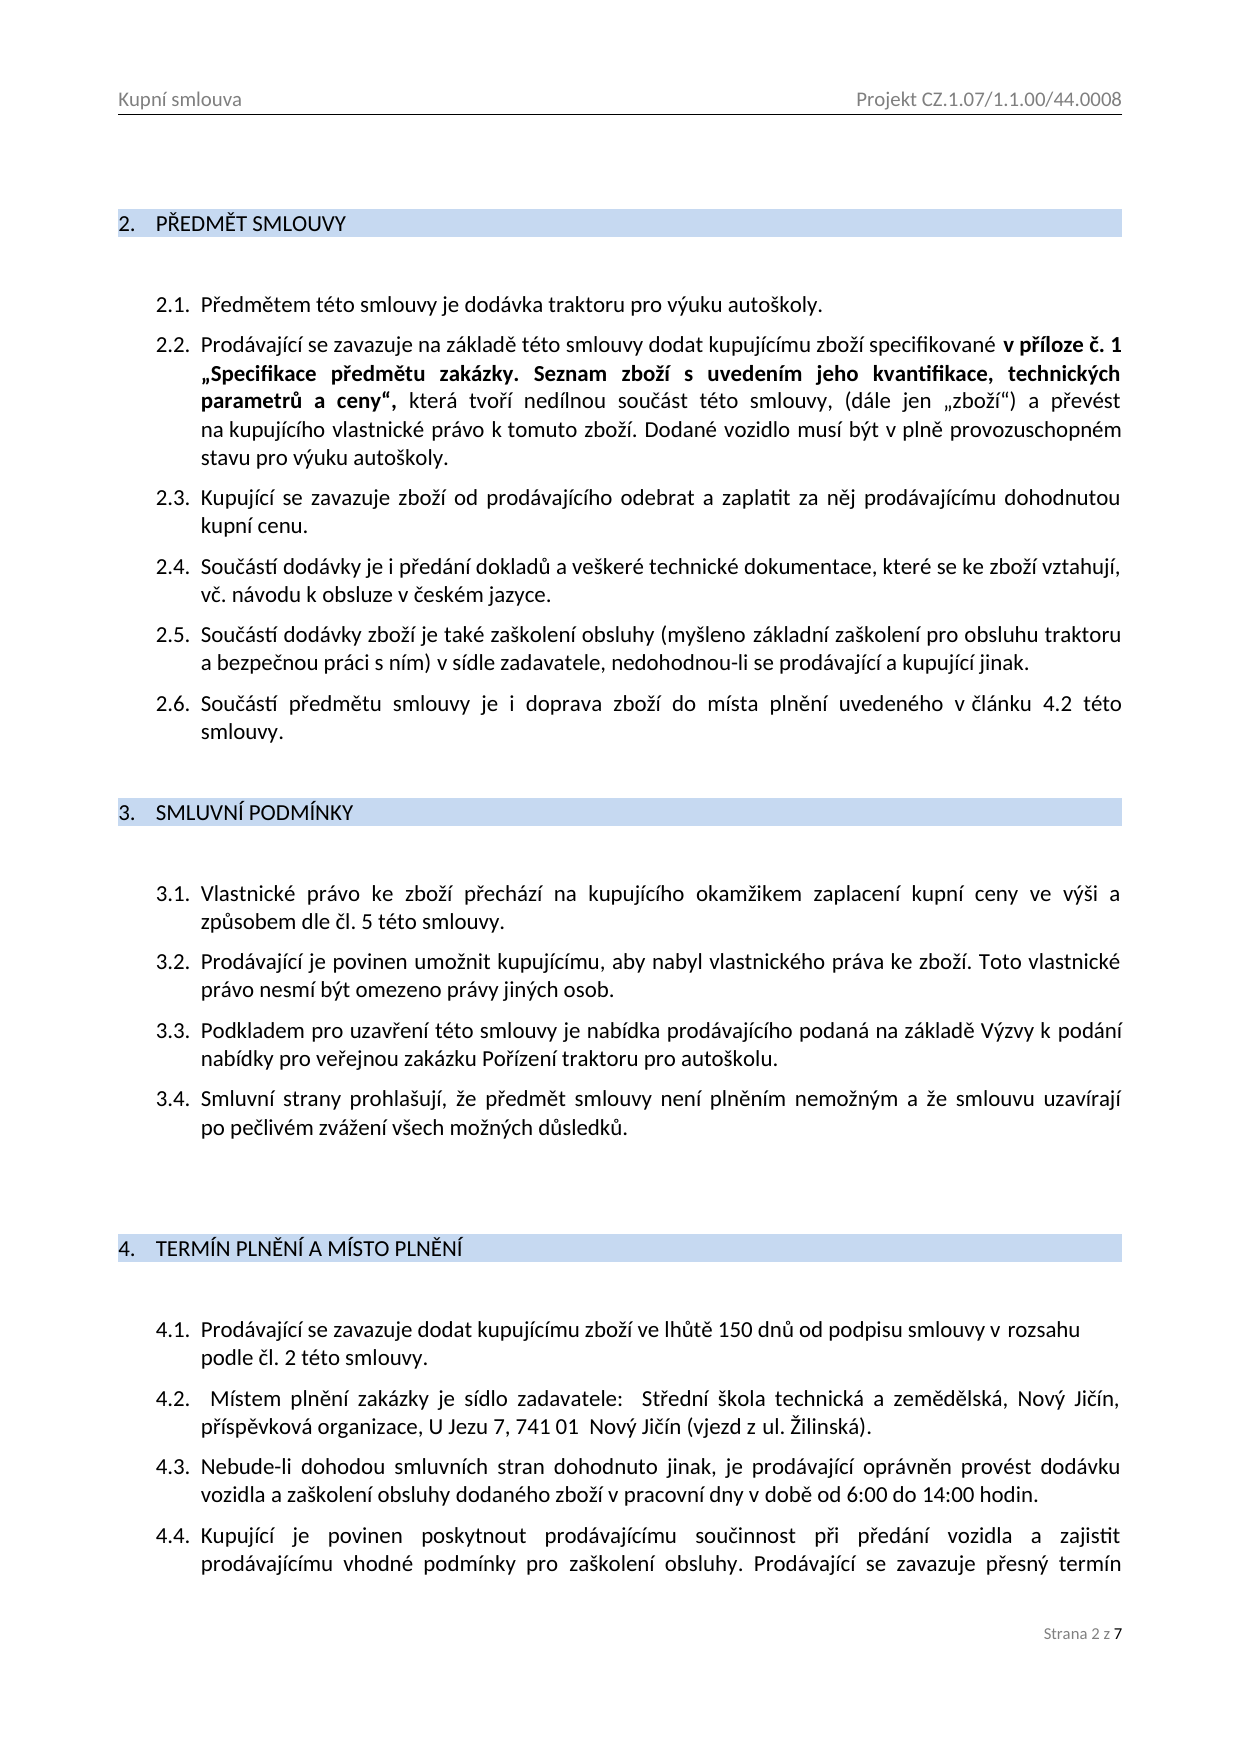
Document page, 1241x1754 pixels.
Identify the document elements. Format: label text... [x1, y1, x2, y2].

list Nebude-li dohodou smluvních stran dohodnuto jinak, je prodávající oprávněn provést dodávku vozidla a zaškolení obsluhy dodaného zboží v pracovní dny v době od 6:00 do 14:00 hodin. [156, 1452, 1122, 1508]
list Prodávající je povinen umožnit kupujícímu, aby nabyl vlastnického práva ke zboží. Toto vlastnické právo nesmí být omezeno právy jiných osob. [156, 947, 1122, 1003]
list Součástí dodávky je i předání dokladů a veškeré technické dokumentace, které se ke zboží vztahují, vč. návodu k obsluze v českém jazyce. [156, 552, 1122, 608]
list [156, 1521, 1122, 1577]
list Kupující se zavazuje zboží od prodávajícího odebrat a zaplatit za něj prodávajícímu dohodnutou kupní cenu. [156, 483, 1122, 539]
list Součástí dodávky zboží je také zaškolení obsluhy (myšleno základní zaškolení pro obsluhu traktoru a bezpečnou práci s ním) v sídle zadavatele, nedohodnou-li se prodávající a kupující jinak. [156, 620, 1122, 676]
list SMLUVNÍ PODMÍNKY [118, 798, 1122, 826]
list Předmětem této smlouvy je dodávka traktoru pro výuku autoškoly. [156, 290, 1122, 318]
list Prodávající se zavazuje na základě této smlouvy dodat kupujícímu zboží specifikované v příloze č. 1 „Specifikace předmětu zakázky. Seznam zboží s uvedením jeho kvantifikace, technických parametrů a ceny“, která tvoří nedílnou součást této smlouvy, (dále jen „zboží“) a převést na kupujícího vlastnické právo k tomuto zboží. Dodané vozidlo musí být v plně provozuschopném stavu pro výuku autoškoly. [156, 331, 1122, 471]
list PŘEDMĚT SMLOUVY [118, 209, 1122, 237]
list Místem plnění zakázky je sídlo zadavatele: Střední škola technická a zemědělská, Nový Jičín, příspěvková organizace, U Jezu 7, 741 01 Nový Jičín (vjezd z ul. Žilinská). [156, 1384, 1122, 1440]
list Vlastnické právo ke zboží přechází na kupujícího okamžikem zaplacení kupní ceny ve výši a způsobem dle čl. 5 této smlouvy. [156, 879, 1122, 935]
list Součástí předmětu smlouvy je i doprava zboží do místa plnění uvedeného v článku 4.2 této smlouvy. [156, 689, 1122, 745]
list TERMÍN PLNĚNÍ A MÍSTO PLNĚNÍ [118, 1234, 1122, 1262]
list Prodávající se zavazuje dodat kupujícímu zboží ve lhůtě 150 dnů od podpisu smlouvy v rozsahu podle čl. 2 této smlouvy. [156, 1315, 1122, 1371]
list Smluvní strany prohlašují, že předmět smlouvy není plněním nemožným a že smlouvu uzavírají po pečlivém zvážení všech možných důsledků. [156, 1084, 1122, 1141]
list Podkladem pro uzavření této smlouvy je nabídka prodávajícího podaná na základě Výzvy k podání nabídky pro veřejnou zakázku Pořízení traktoru pro autoškolu. [156, 1016, 1122, 1072]
